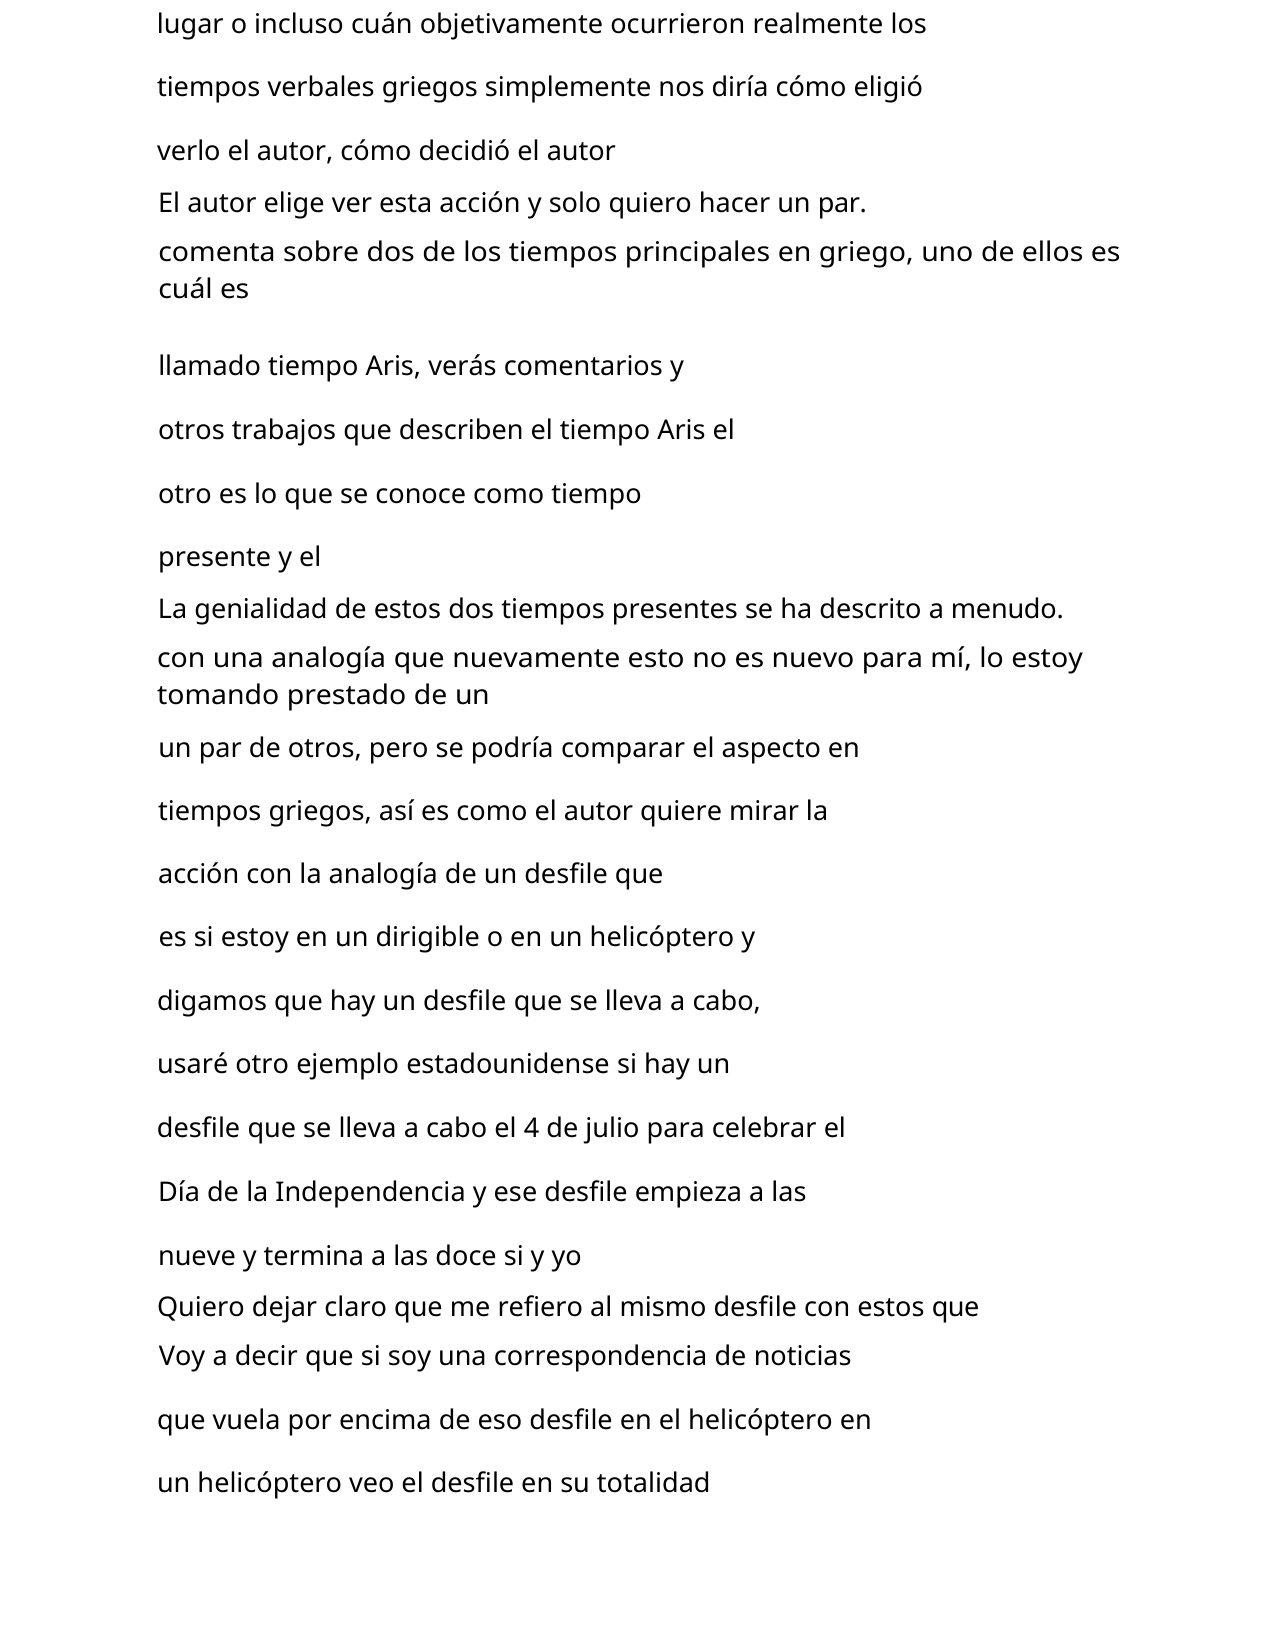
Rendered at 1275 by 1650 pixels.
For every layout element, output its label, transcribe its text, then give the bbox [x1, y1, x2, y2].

text El autor elige ver esta acción y solo quiero hacer un par. [158, 195, 1131, 217]
text es si estoy en un dirigible o en un helicóptero y digamos que hay un desfile que se lleva a cabo, usaré otro ejemplo estadounidense si hay un [157, 917, 763, 1082]
text lugar o incluso cuán objetivamente ocurrieron realmente los tiempos verbales griegos simplemente nos diría cómo eligió verlo el autor, cómo decidió el autor [157, 4, 931, 168]
text desfile que se lleva a cabo el 4 de julio para celebrar el Día de la Independencia y ese desfile empieza a las nueve y termina a las doce si y yo [157, 1108, 851, 1273]
text con una analogía que nuevamente esto no es nuevo para mí, lo estoy tomando prestado de un [157, 639, 1131, 712]
text llamado tiempo Aris, verás comentarios y otros trabajos que describen el tiempo Aris el otro es lo que se conoce como tiempo presente y el [158, 347, 747, 575]
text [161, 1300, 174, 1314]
text comenta sobre dos de los tiempos principales en griego, uno de ellos es cuál es [158, 232, 1131, 306]
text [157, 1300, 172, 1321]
text Quiero dejar claro que me refiero al mismo desfile con estos que [172, 1300, 1131, 1321]
text un par de otros, pero se podría comparar el aspecto en tiempos griegos, así es como el autor quiere mirar la acción con la analogía de un desfile que [158, 728, 872, 891]
text La genialidad de estos dos tiempos presentes se ha descrito a menudo. [158, 602, 1131, 623]
text Voy a decir que si soy una correspondencia de noticias que vuela por encima de eso desfile en el helicóptero en un helicóptero veo el desfile en su totalidad [157, 1336, 881, 1501]
